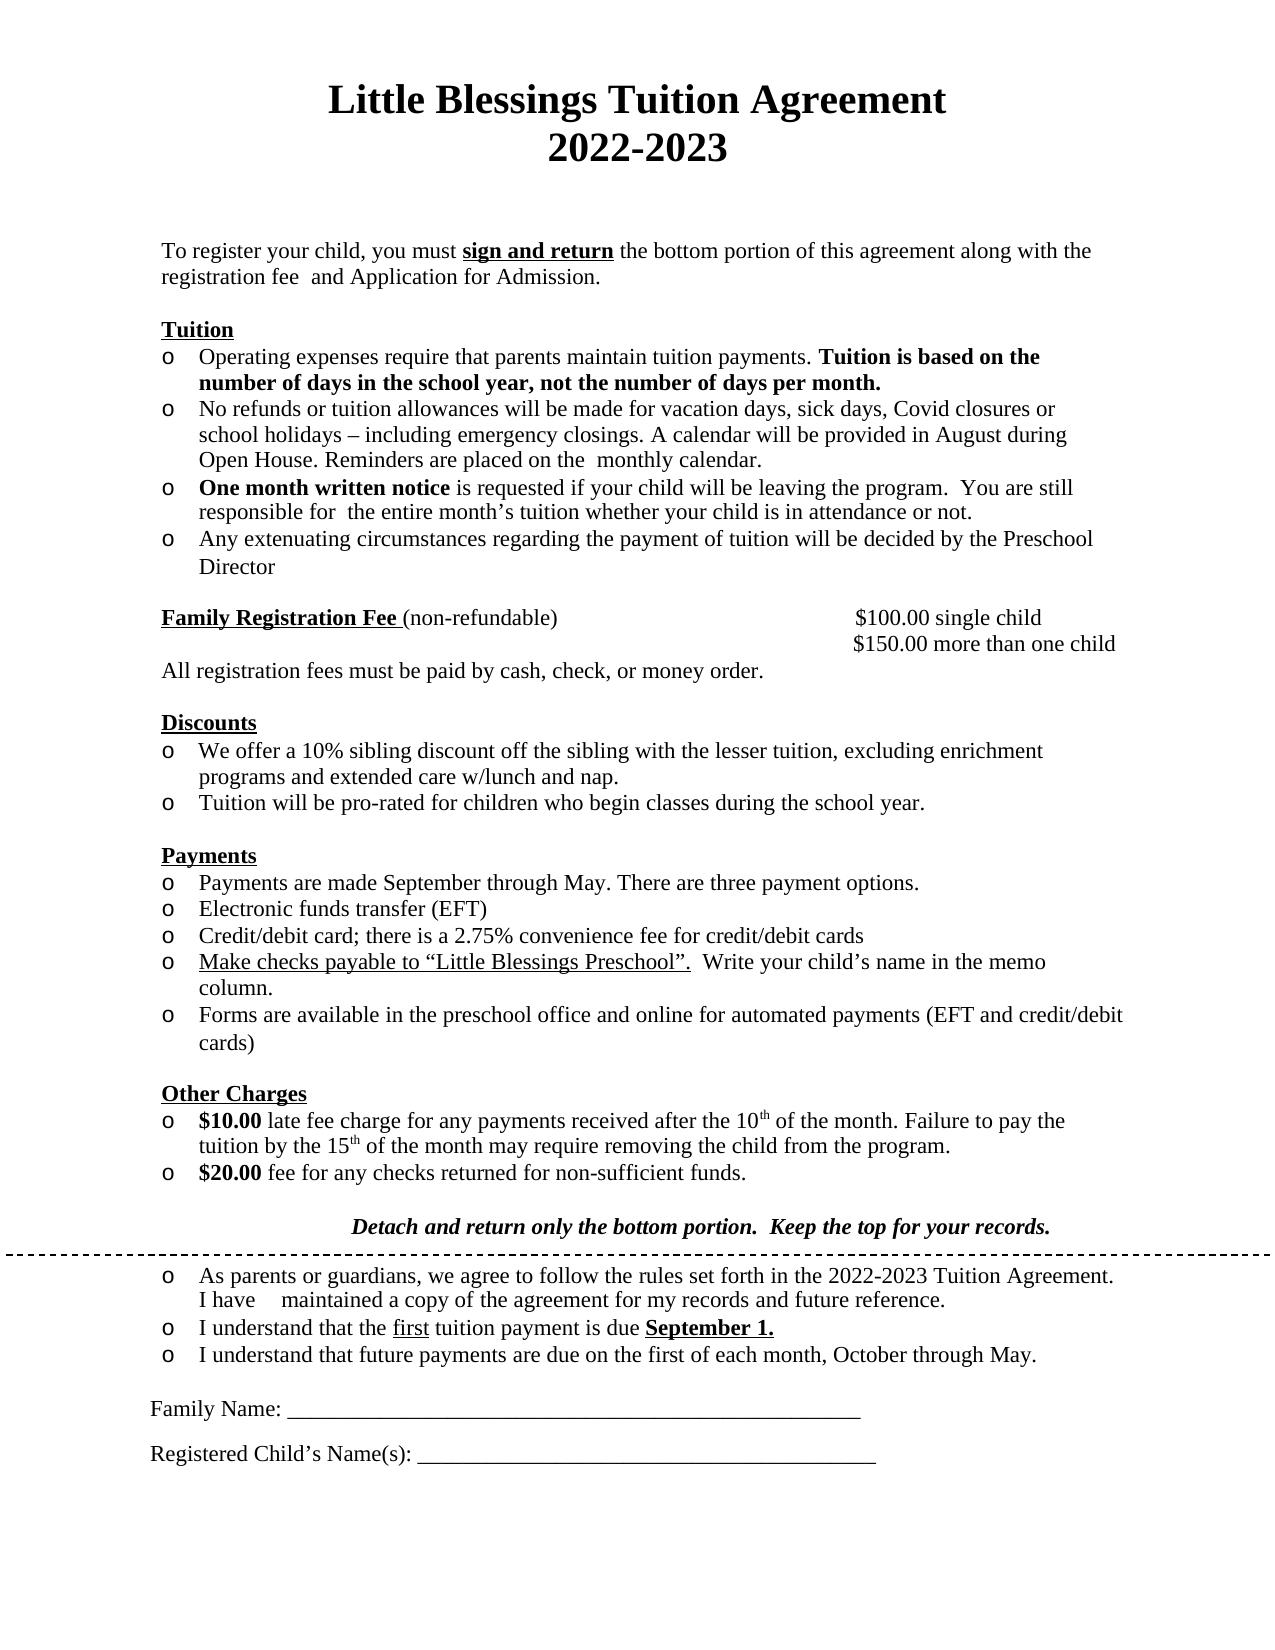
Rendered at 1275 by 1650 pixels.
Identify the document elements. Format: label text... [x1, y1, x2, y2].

list No refunds or tuition allowances will be made for vacation days, sick days, Covid closures or school holidays – including emergency closings. A calendar will be provided in August during Open House. Reminders are placed on the monthly calendar. [161, 395, 1085, 473]
text To register your child, you must sign and return the bottom portion of this agreement along with the registration fee and Application for Admission. [161, 237, 1111, 289]
list We offer a 10% sibling discount off the sibling with the lesser tuition, excluding enrichment programs and extended care w/lunch and nap. [161, 737, 1120, 789]
text Discounts [161, 710, 1125, 736]
list One month written notice is requested if your child will be leaving the program. You are still responsible for the entire month’s tuition whether your child is in attendance or not. [161, 474, 1089, 524]
list Operating expenses require that parents maintain tuition payments. Tuition is based on the number of days in the school year, not the number of days per month. [161, 343, 1102, 395]
text Family Registration Fee (non-refundable) $100.00 single child [161, 604, 1125, 630]
list I understand that the first tuition payment is due September 1. [161, 1313, 1125, 1341]
list Forms are available in the preschool office and online for automated payments (EFT and credit/debit cards) [161, 1001, 1125, 1056]
text Family Name: __________________________________________________ [150, 1395, 1125, 1422]
list $10.00 late fee charge for any payments received after the 10th of the month. Failure to pay the tuition by the 15th of the month may require removing the child from the program. [161, 1108, 1113, 1158]
list I understand that future payments are due on the first of each month, October through May. [161, 1341, 1125, 1368]
list Credit/debit card; there is a 2.75% convenience fee for credit/debit cards [161, 922, 1125, 948]
list Make checks payable to “Little Blessings Preschool”. Write your child’s name in the memo column. [161, 948, 1125, 1001]
list Payments are made September through May. There are three payment options. [161, 868, 1125, 896]
text $150.00 more than one child [161, 630, 1125, 657]
list As parents or guardians, we agree to follow the rules set forth in the 2022-2023 Tuition Agreement. I have maintained a copy of the agreement for my records and future reference. [161, 1263, 1115, 1313]
text Other Charges [161, 1081, 1125, 1107]
list $20.00 fee for any checks returned for non-sufficient funds. [161, 1159, 1125, 1186]
list Electronic funds transfer (EFT) [161, 896, 1125, 922]
list Any extenuating circumstances regarding the payment of tuition will be decided by the Preschool Director [161, 524, 1125, 579]
text Payments [161, 842, 1125, 868]
text All registration fees must be paid by cash, check, or money order. [161, 657, 1125, 683]
text Registered Child’s Name(s): ________________________________________ [150, 1440, 1125, 1467]
list Tuition will be pro-rated for children who begin classes during the school year. [161, 789, 1125, 817]
text Detach and return only the bottom portion. Keep the top for your records. [351, 1214, 1125, 1240]
text Tuition [161, 316, 1125, 342]
